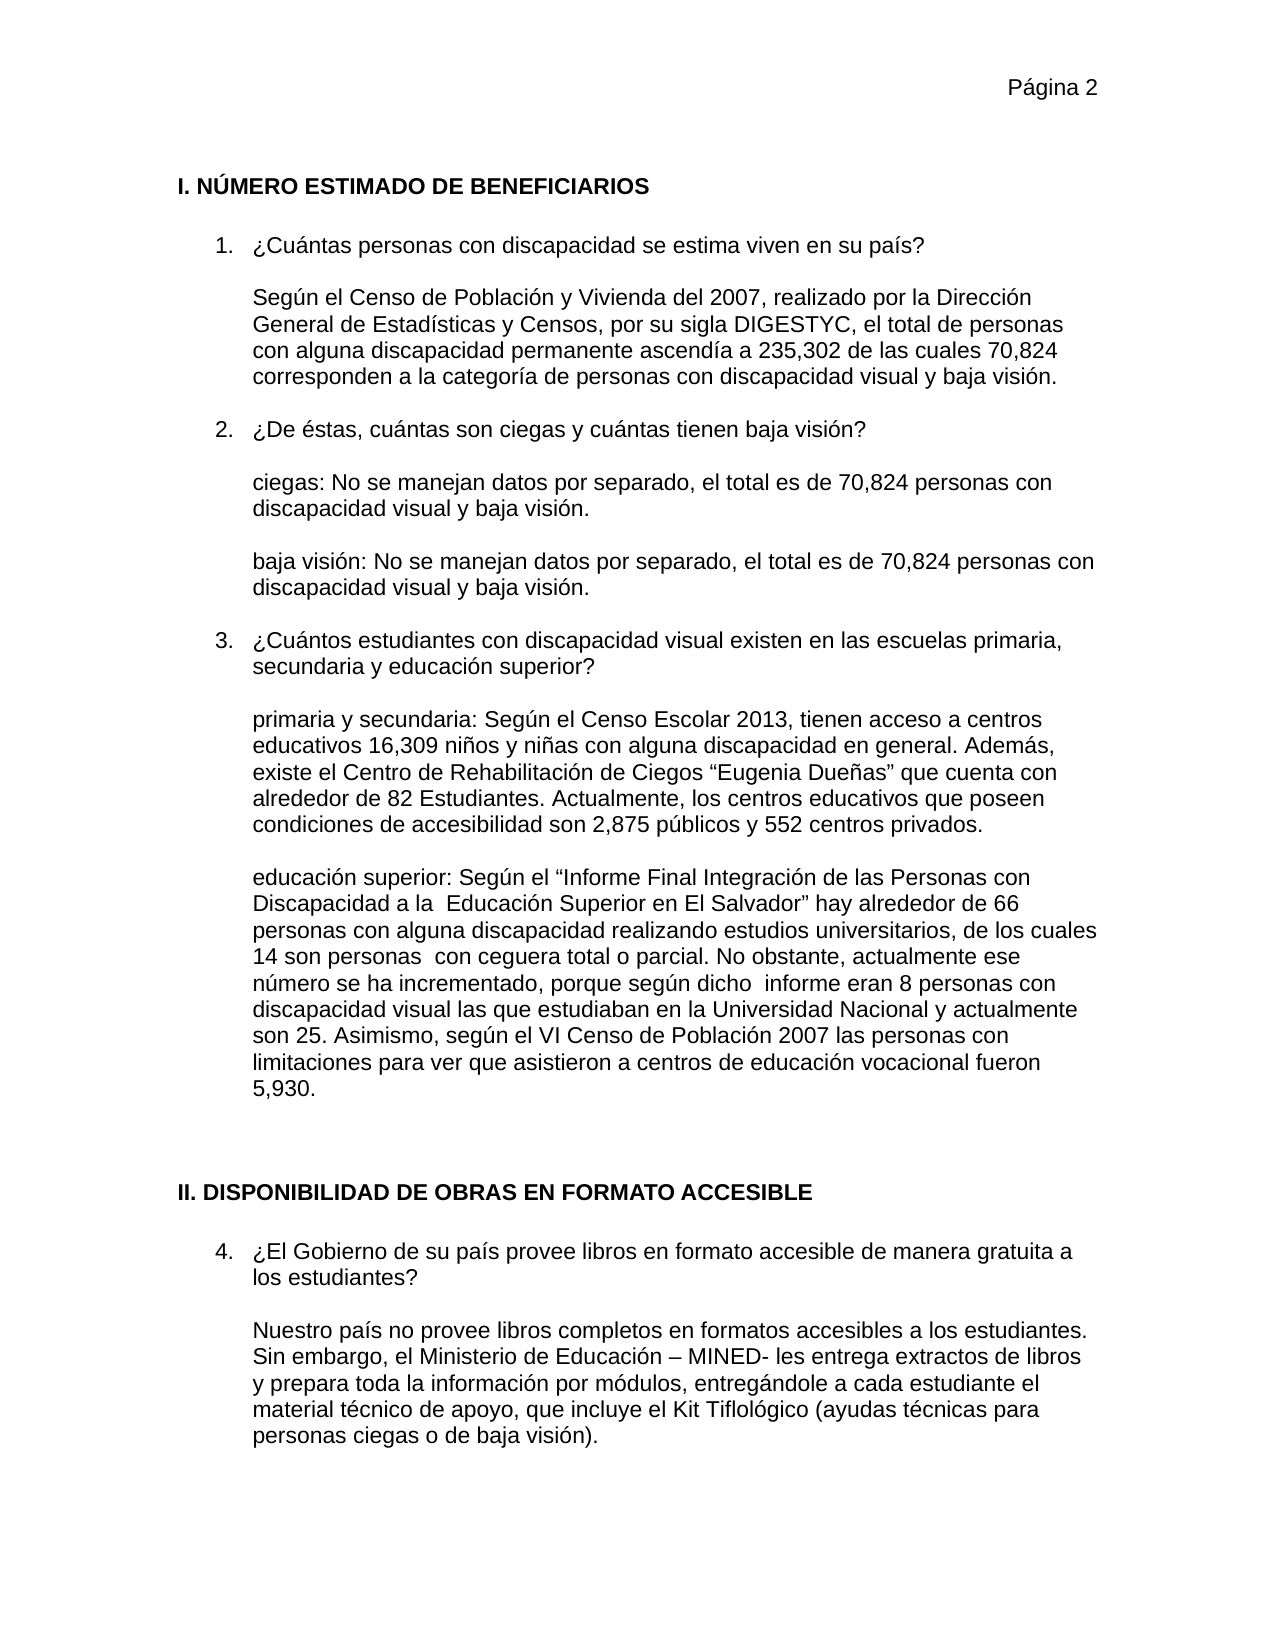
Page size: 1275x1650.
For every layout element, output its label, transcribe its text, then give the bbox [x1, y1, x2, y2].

subtitle II. DISPONIBILIDAD DE OBRAS EN FORMATO ACCESIBLE [177, 1179, 1098, 1205]
list ¿Cuántos estudiantes con discapacidad visual existen en las escuelas primaria, secundaria y educación superior? primaria y secundaria: educación superior: [215, 627, 1098, 1128]
list ¿De éstas, cuántas son ciegas y cuántas tienen baja visión? ciegas: [215, 416, 1098, 548]
list ¿El Gobierno de su país provee libros en formato accesible de manera gratuita a los estudiantes? [215, 1238, 1098, 1291]
list ¿Cuántas personas con discapacidad se estima viven en su país? [215, 232, 1098, 416]
list baja visión: [252, 548, 1098, 627]
subtitle i. NÚMERO ESTIMADO DE BENEFICIARIOS [177, 173, 1098, 199]
